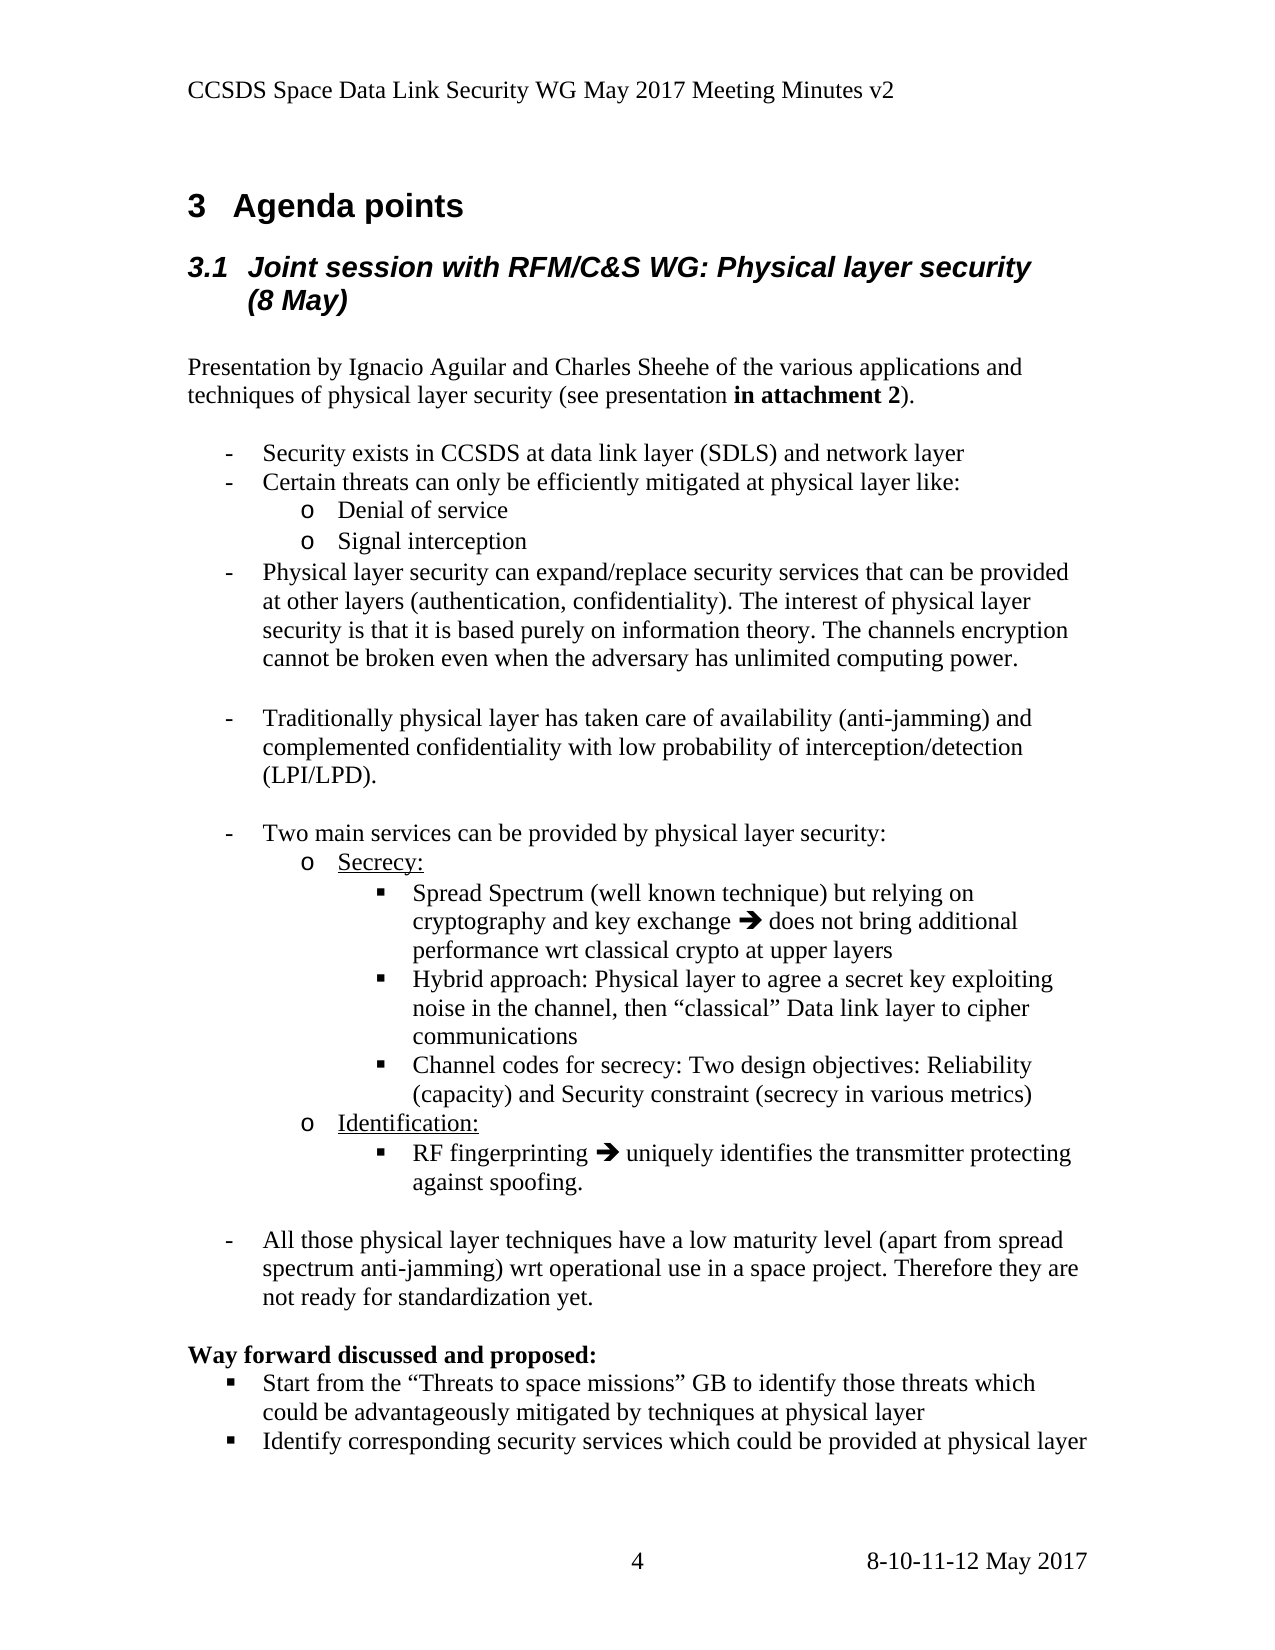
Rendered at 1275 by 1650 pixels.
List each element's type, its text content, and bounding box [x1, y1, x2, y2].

list Signal interception [300, 526, 1087, 557]
list Physical layer security can expand/replace security services that can be provided at other layers (authentication, confidentiality). The interest of physical layer security is that it is based purely on information theory. The channels encryption cannot be broken even when the adversary has unlimited computing power. [225, 557, 1087, 672]
list Spread Spectrum (well known technique) but relying on cryptography and key exchange does not bring additional performance wrt classical crypto at upper layers [375, 878, 1087, 964]
text Way forward discussed and proposed: [187, 1340, 1087, 1368]
list Hybrid approach: Physical layer to agree a secret key exploiting noise in the channel, then “classical” Data link layer to cipher communications [375, 964, 1087, 1050]
subtitle Joint session with RFM/C&S WG: Physical layer security (8 May) [187, 250, 1087, 317]
list Start from the “Threats to space missions” GB to identify those threats which could be advantageously mitigated by techniques at physical layer [225, 1368, 1087, 1426]
list Denial of service [300, 496, 1087, 526]
list Certain threats can only be efficiently mitigated at physical layer like: [225, 467, 1087, 496]
list Channel codes for secrecy: Two design objectives: Reliability (capacity) and Security constraint (secrecy in various metrics) [375, 1050, 1087, 1108]
list RF fingerprinting uniquely identifies the transmitter protecting against spoofing. [375, 1138, 1087, 1196]
list Traditionally physical layer has taken care of availability (anti-jamming) and complemented confidentiality with low probability of interception/detection (LPI/LPD). [225, 703, 1087, 789]
list Secrecy: [300, 847, 1087, 878]
text Presentation by Ignacio Aguilar and Charles Sheehe of the various applications and techniques of physical layer security (see presentation in attachment 2). [187, 352, 1087, 409]
list Security exists in CCSDS at data link layer (SDLS) and network layer [225, 438, 1087, 467]
list Two main services can be provided by physical layer security: [225, 818, 1087, 847]
list Identification: [300, 1108, 1087, 1138]
subtitle Agenda points [187, 186, 1087, 225]
list All those physical layer techniques have a low maturity level (apart from spread spectrum anti-jamming) wrt operational use in a space project. Therefore they are not ready for standardization yet. [225, 1225, 1087, 1311]
list Identify corresponding security services which could be provided at physical layer [225, 1426, 1087, 1455]
